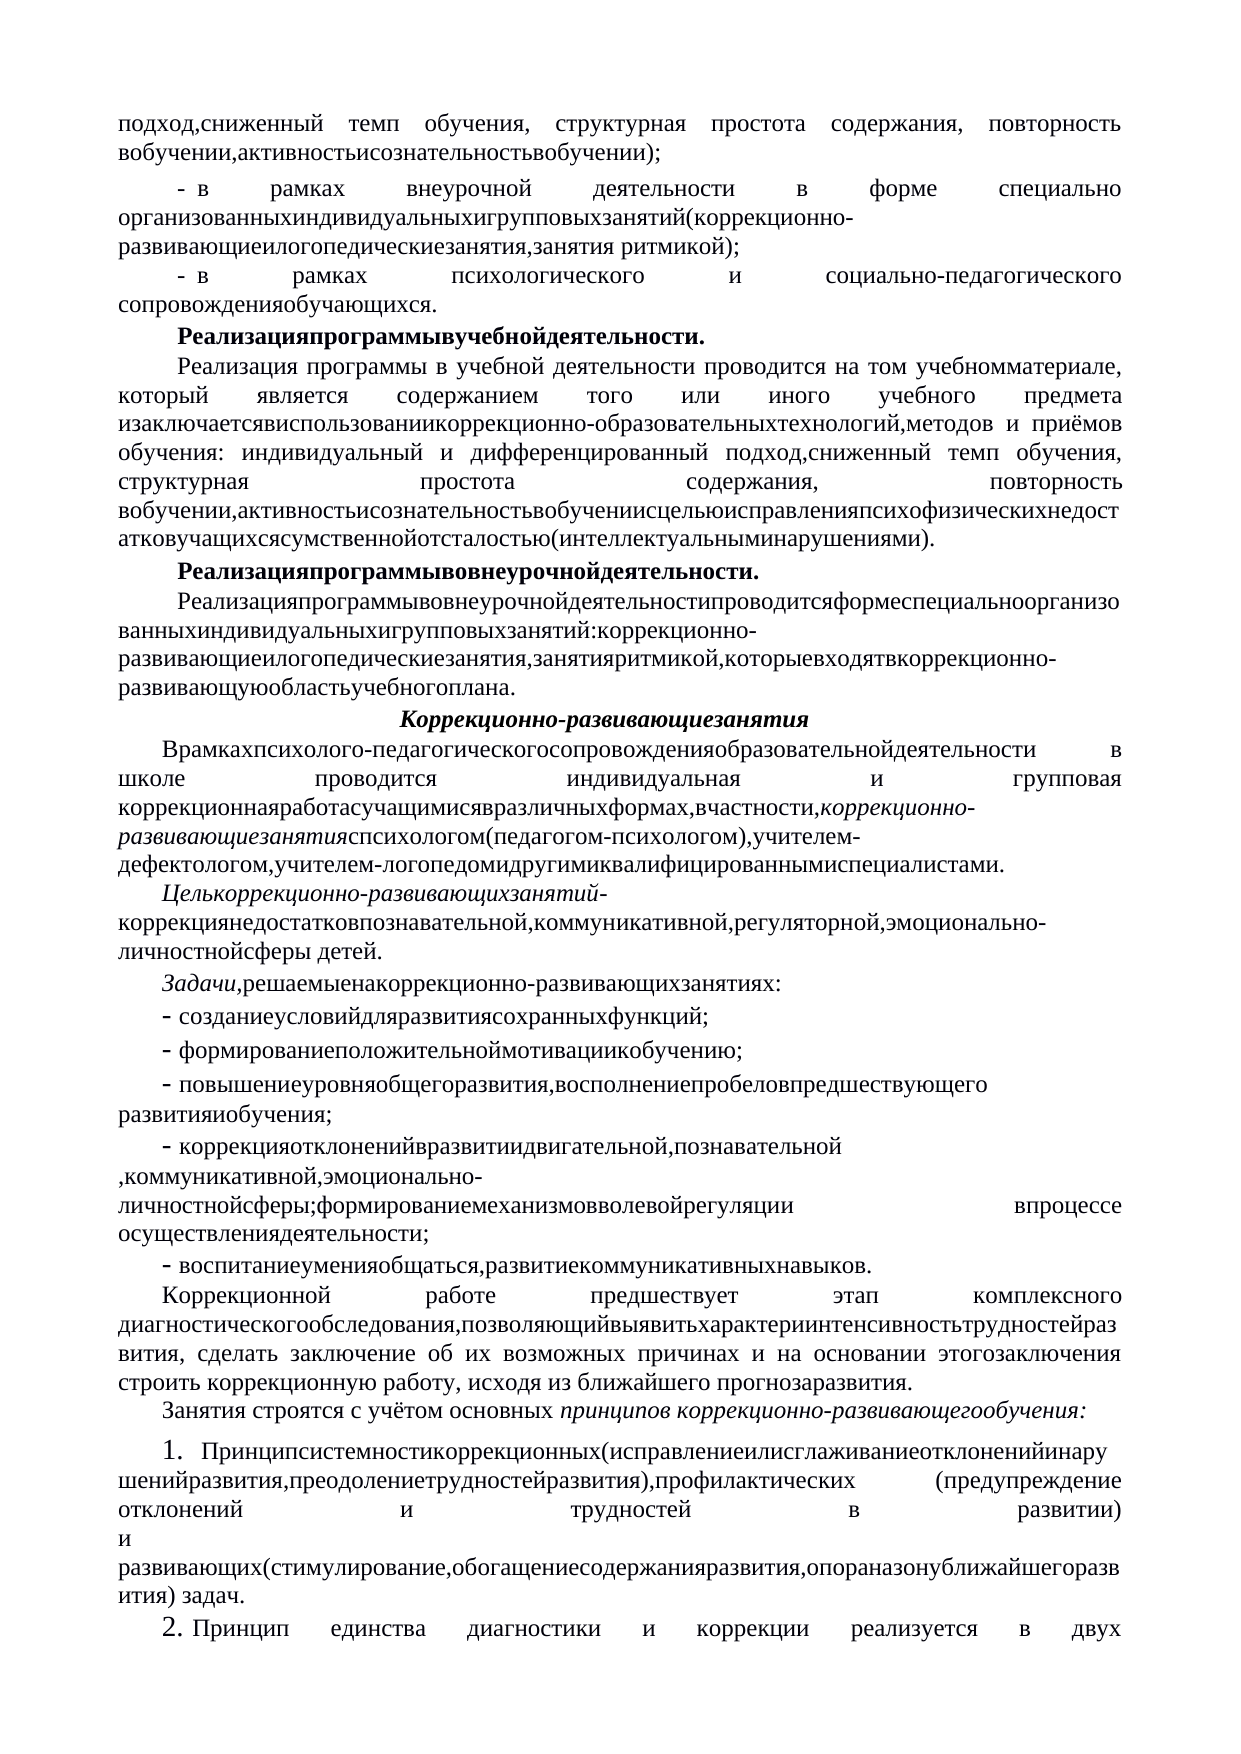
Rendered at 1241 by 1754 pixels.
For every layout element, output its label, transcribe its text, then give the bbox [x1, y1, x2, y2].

text Коррекционно-развивающиезанятия [399, 701, 1240, 734]
text Реализация программы в учебной деятельности проводится на том учебномматериале, который является содержанием того или иного учебного предмета изаключаетсявиспользованиикоррекционно-образовательныхтехнологий,методов и приёмов обучения: индивидуальный и дифференцированный подход,сниженный темп обучения, структурная простота содержания, повторность вобучении,активностьисознательностьвобучениисцельюисправленияпсихофизическихнедостатковучащихсясумственнойотсталостью(интеллектуальныминарушениями). [118, 351, 1123, 552]
text Задачи,решаемыенакоррекционно-развивающихзанятиях: [162, 964, 1240, 998]
list в рамках внеурочной деятельности в форме специально организованныхиндивидуальныхигрупповыхзанятий(коррекционно-развивающиеилогопедическиезанятия,занятия ритмикой); [118, 173, 1122, 260]
text Реализацияпрограммывовнеурочнойдеятельности. [177, 552, 1240, 586]
list коррекцияотклоненийвразвитиидвигательной,познавательной,коммуникативной,эмоционально-личностнойсферы;формированиемеханизмовволевойрегуляции впроцессе осуществлениядеятельности; [118, 1127, 1122, 1247]
list в рамках психологического и социально-педагогического сопровожденияобучающихся. [118, 260, 1122, 317]
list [118, 108, 1122, 166]
text Занятия строятся с учётом основных принципов коррекционно-развивающегообучения: [118, 1396, 1122, 1424]
text Коррекционной работе предшествует этап комплексного диагностическогообследования,позволяющийвыявитьхарактериинтенсивностьтрудностейразвития, сделать заключение об их возможных причинах и на основании этогозаключения строить коррекционную работу, исходя из ближайшего прогнозаразвития. [118, 1281, 1123, 1396]
text Врамкахпсихолого-педагогическогосопровожденияобразовательнойдеятельности в школе проводится индивидуальная и групповая коррекционнаяработасучащимисявразличныхформах,вчастности,коррекционно-развивающиезанятияспсихологом(педагогом-психологом),учителем-дефектологом,учителем-логопедомидругимиквалифицированнымиспециалистами. [118, 734, 1122, 878]
list Принципсистемностикоррекционных(исправлениеилисглаживаниеотклоненийинарушенийразвития,преодолениетрудностейразвития),профилактических (предупреждение отклонений и трудностей в развитии) иразвивающих(стимулирование,обогащениесодержанияразвития,опораназонуближайшегоразвития) задач. [118, 1432, 1122, 1609]
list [118, 1609, 1122, 1643]
list повышениеуровняобщегоразвития,восполнениепробеловпредшествующего развитияиобучения; [118, 1065, 1122, 1127]
list формированиеположительноймотивациикобучению; [162, 1032, 1240, 1065]
text Целькоррекционно-развивающихзанятий-коррекциянедостатковпознавательной,коммуникативной,регуляторной,эмоционально-личностнойсферы детей. [118, 878, 1122, 964]
list созданиеусловийдляразвитиясохранныхфункций; [162, 998, 1240, 1032]
text Реализацияпрограммывовнеурочнойдеятельностипроводитсяформеспециальноорганизованныхиндивидуальныхигрупповыхзанятий:коррекционно-развивающиеилогопедическиезанятия,занятияритмикой,которыевходятвкоррекционно-развивающуюобластьучебногоплана. [118, 586, 1122, 701]
list воспитаниеуменияобщаться,развитиекоммуникативныхнавыков. [162, 1247, 1240, 1281]
text Реализацияпрограммывучебнойдеятельности. [177, 317, 1240, 351]
